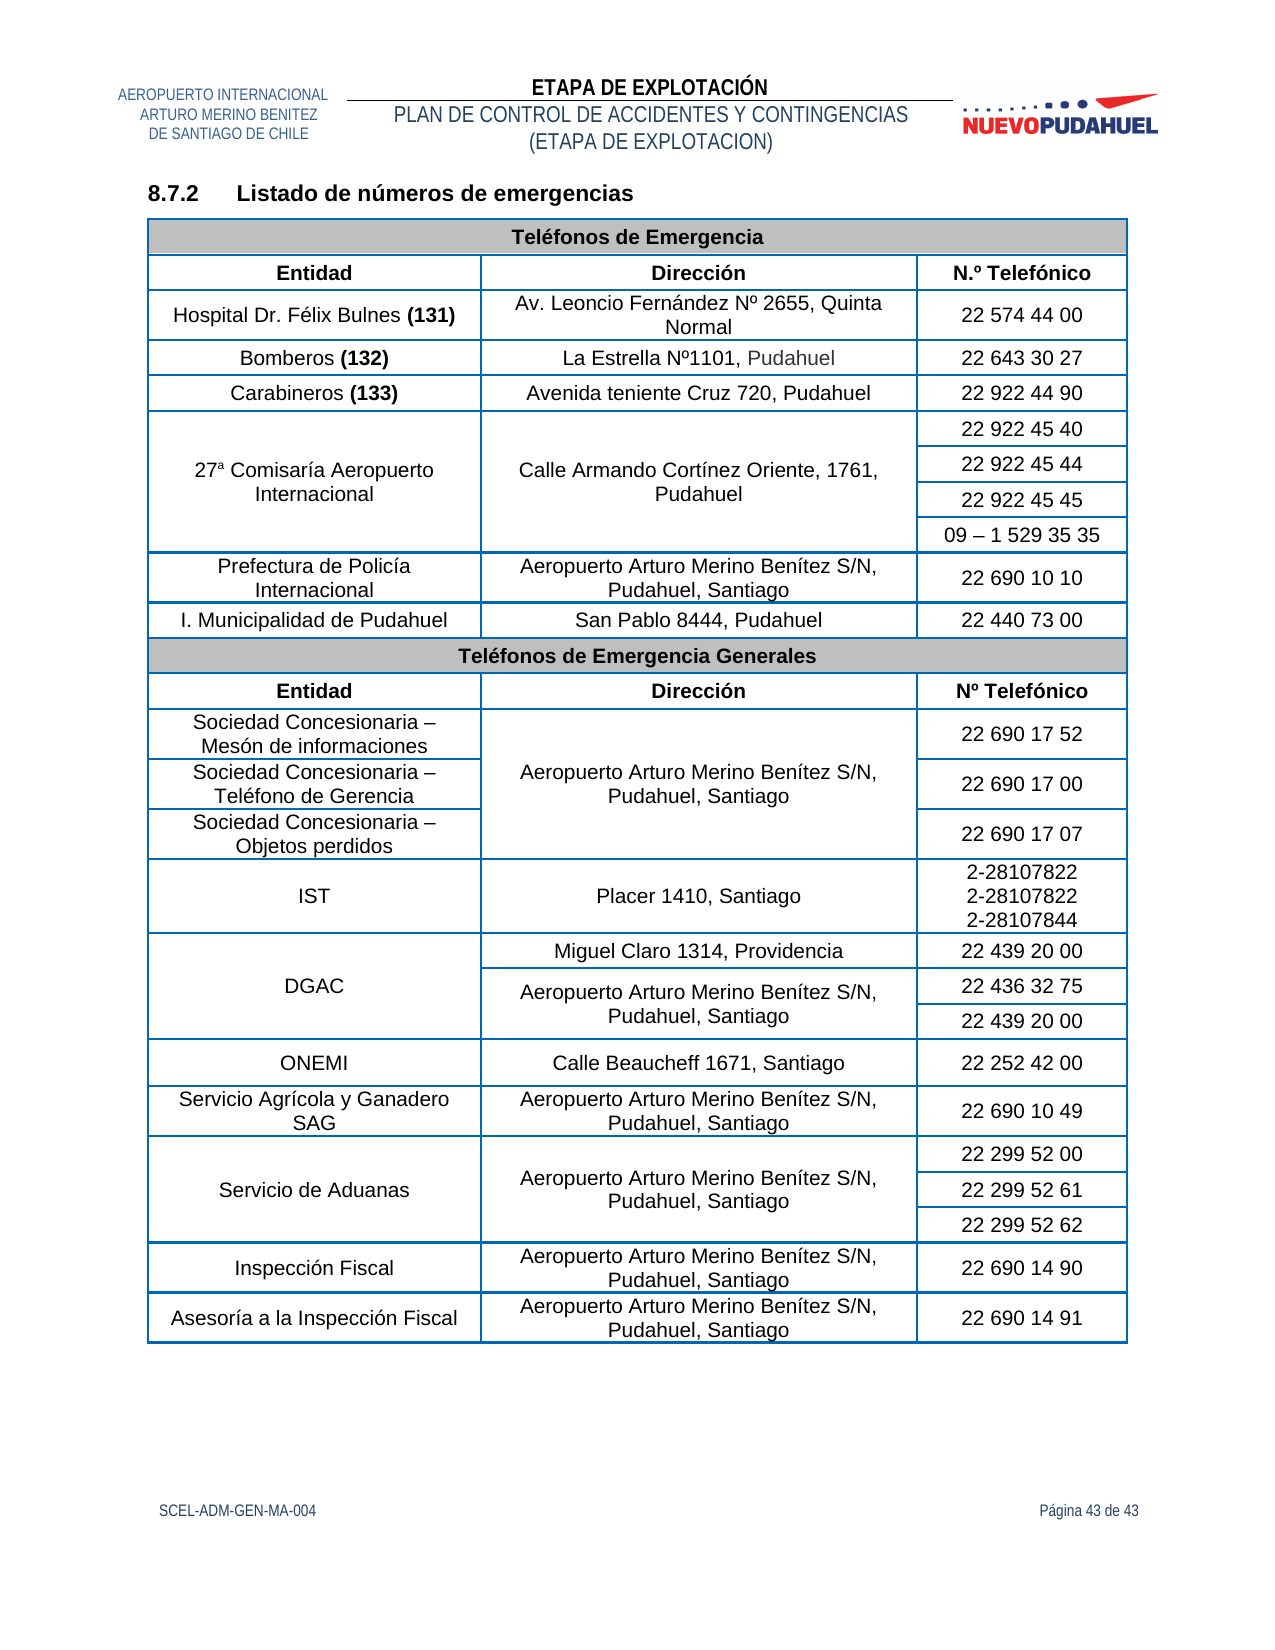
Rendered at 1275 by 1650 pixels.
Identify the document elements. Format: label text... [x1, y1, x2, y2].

subtitle Listado de números de emergencias [148, 180, 1127, 207]
table_cell DGAC [149, 934, 480, 1038]
table_cell Aeropuerto Arturo Merino Benítez S/N, Pudahuel, Santiago [482, 710, 916, 858]
table_cell Aeropuerto Arturo Merino Benítez S/N, Pudahuel, Santiago [482, 554, 916, 601]
table_cell Servicio Agrícola y Ganadero SAG [149, 1087, 480, 1135]
table_cell 22 299 52 62 [918, 1208, 1126, 1241]
table_cell Aeropuerto Arturo Merino Benítez S/N, Pudahuel, Santiago [482, 1294, 916, 1341]
table_cell Sociedad Concesionaria – Teléfono de Gerencia [149, 760, 480, 808]
table_cell 22 922 45 44 [918, 447, 1126, 481]
table_cell 22 439 20 00 [918, 1005, 1126, 1038]
table_cell Carabineros (133) [149, 376, 480, 410]
table_cell Servicio de Aduanas [149, 1137, 480, 1241]
table_cell 22 299 52 61 [918, 1173, 1126, 1206]
table_cell 22 643 30 27 [918, 341, 1126, 374]
table_cell Placer 1410, Santiago [482, 860, 916, 932]
table_cell 22 690 10 49 [918, 1087, 1126, 1135]
table_header Teléfonos de Emergencia [149, 220, 1126, 253]
table_cell 22 436 32 75 [918, 969, 1126, 1002]
table_cell Avenida teniente Cruz 720, Pudahuel [482, 376, 916, 410]
table_cell Asesoría a la Inspección Fiscal [149, 1294, 480, 1341]
table_cell Sociedad Concesionaria – Objetos perdidos [149, 810, 480, 858]
table_cell Miguel Claro 1314, Providencia [482, 934, 916, 967]
table_cell 09 – 1 529 35 35 [918, 518, 1126, 551]
table_cell Dirección [482, 674, 916, 708]
table_cell Aeropuerto Arturo Merino Benítez S/N, Pudahuel, Santiago [482, 1244, 916, 1291]
table_cell 22 690 17 07 [918, 810, 1126, 858]
table_cell 22 690 17 52 [918, 710, 1126, 758]
table_cell Inspección Fiscal [149, 1244, 480, 1291]
table_cell Dirección [482, 256, 916, 289]
picture [959, 86, 1165, 141]
table_cell Aeropuerto Arturo Merino Benítez S/N, Pudahuel, Santiago [482, 1137, 916, 1241]
table_cell 22 690 10 10 [918, 554, 1126, 601]
table_cell IST [149, 860, 480, 932]
table_cell 22 922 45 45 [918, 483, 1126, 516]
table_cell 22 690 14 90 [918, 1244, 1126, 1291]
table_cell 22 922 44 90 [918, 376, 1126, 410]
table_cell Entidad [149, 674, 480, 708]
table_cell Nº Telefónico [918, 674, 1126, 708]
table_cell 22 574 44 00 [918, 291, 1126, 339]
table_cell Calle Beaucheff 1671, Santiago [482, 1040, 916, 1085]
table_cell ONEMI [149, 1040, 480, 1085]
table_cell 22 439 20 00 [918, 934, 1126, 967]
table_cell Sociedad Concesionaria – Mesón de informaciones [149, 710, 480, 758]
table_cell Prefectura de Policía Internacional [149, 554, 480, 601]
table_cell 2-28107822 2-28107822 2-28107844 [918, 860, 1126, 932]
table_cell San Pablo 8444, Pudahuel [482, 604, 916, 637]
table_cell 22 690 17 00 [918, 760, 1126, 808]
table_cell Aeropuerto Arturo Merino Benítez S/N, Pudahuel, Santiago [482, 969, 916, 1038]
table_cell Hospital Dr. Félix Bulnes (131) [149, 291, 480, 339]
table_cell Av. Leoncio Fernández Nº 2655, Quinta Normal [482, 291, 665, 339]
table_cell 27a Comisaría Aeropuerto Internacional [149, 412, 480, 551]
table_cell La Estrella Nº1101, Pudahuel [482, 341, 916, 374]
table_cell Bomberos (132) [149, 341, 480, 374]
table_cell Entidad [149, 256, 480, 289]
table_cell 22 690 14 91 [918, 1294, 1126, 1341]
table_cell Av. Leoncio Fernández Nº 2655, Quinta Normal [732, 291, 916, 339]
table_cell Aeropuerto Arturo Merino Benítez S/N, Pudahuel, Santiago [482, 1087, 916, 1135]
table_cell 22 252 42 00 [918, 1040, 1126, 1085]
table_cell 22 440 73 00 [918, 604, 1126, 637]
table_cell 22 299 52 00 [918, 1137, 1126, 1171]
table_cell I. Municipalidad de Pudahuel [149, 604, 480, 637]
table_cell Calle Armando Cortínez Oriente, 1761, Pudahuel [482, 412, 916, 551]
table_cell 22 922 45 40 [918, 412, 1126, 445]
table_cell Teléfonos de Emergencia Generales [149, 639, 1126, 672]
table_cell N.º Telefónico [918, 256, 1126, 289]
